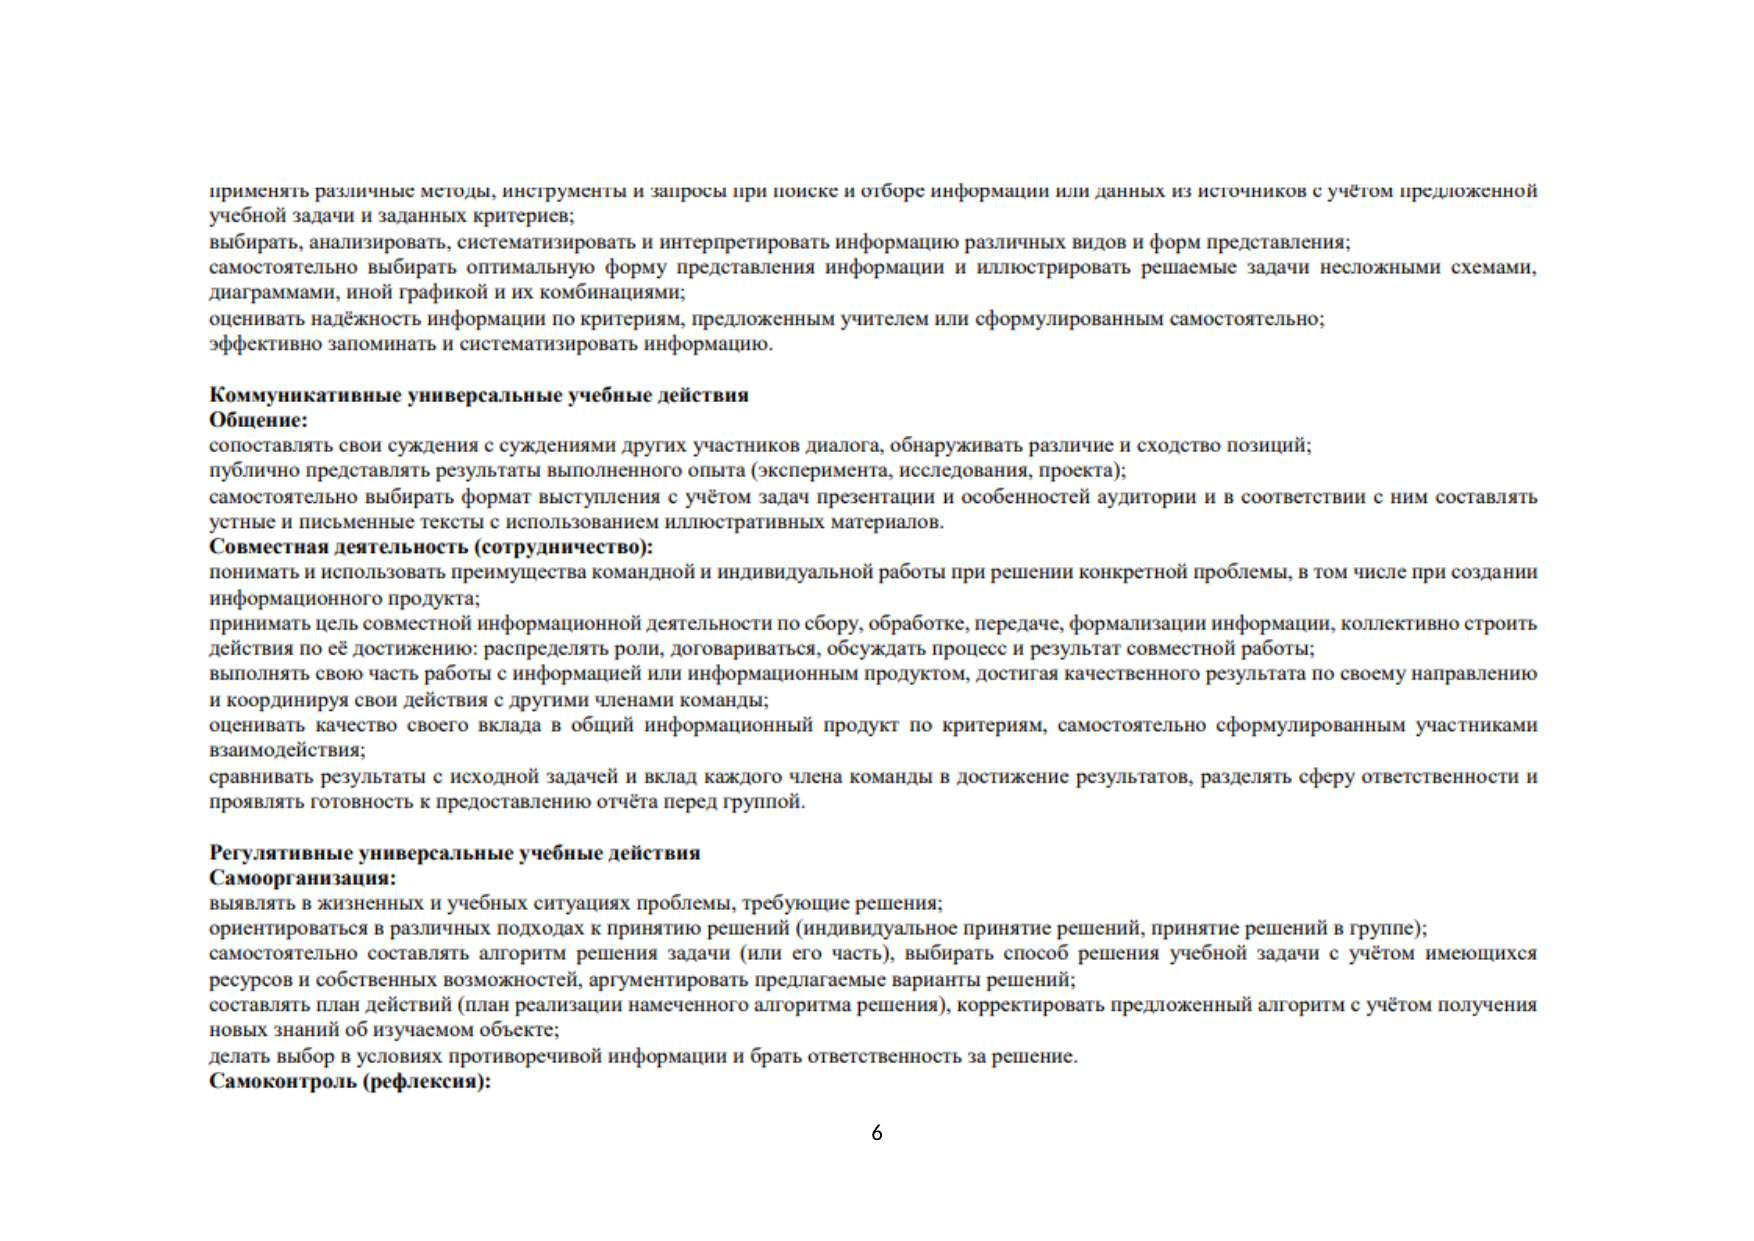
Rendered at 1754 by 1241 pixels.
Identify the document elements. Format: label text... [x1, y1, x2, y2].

text 6 [118, 1118, 1636, 1146]
picture [151, 177, 1603, 1099]
